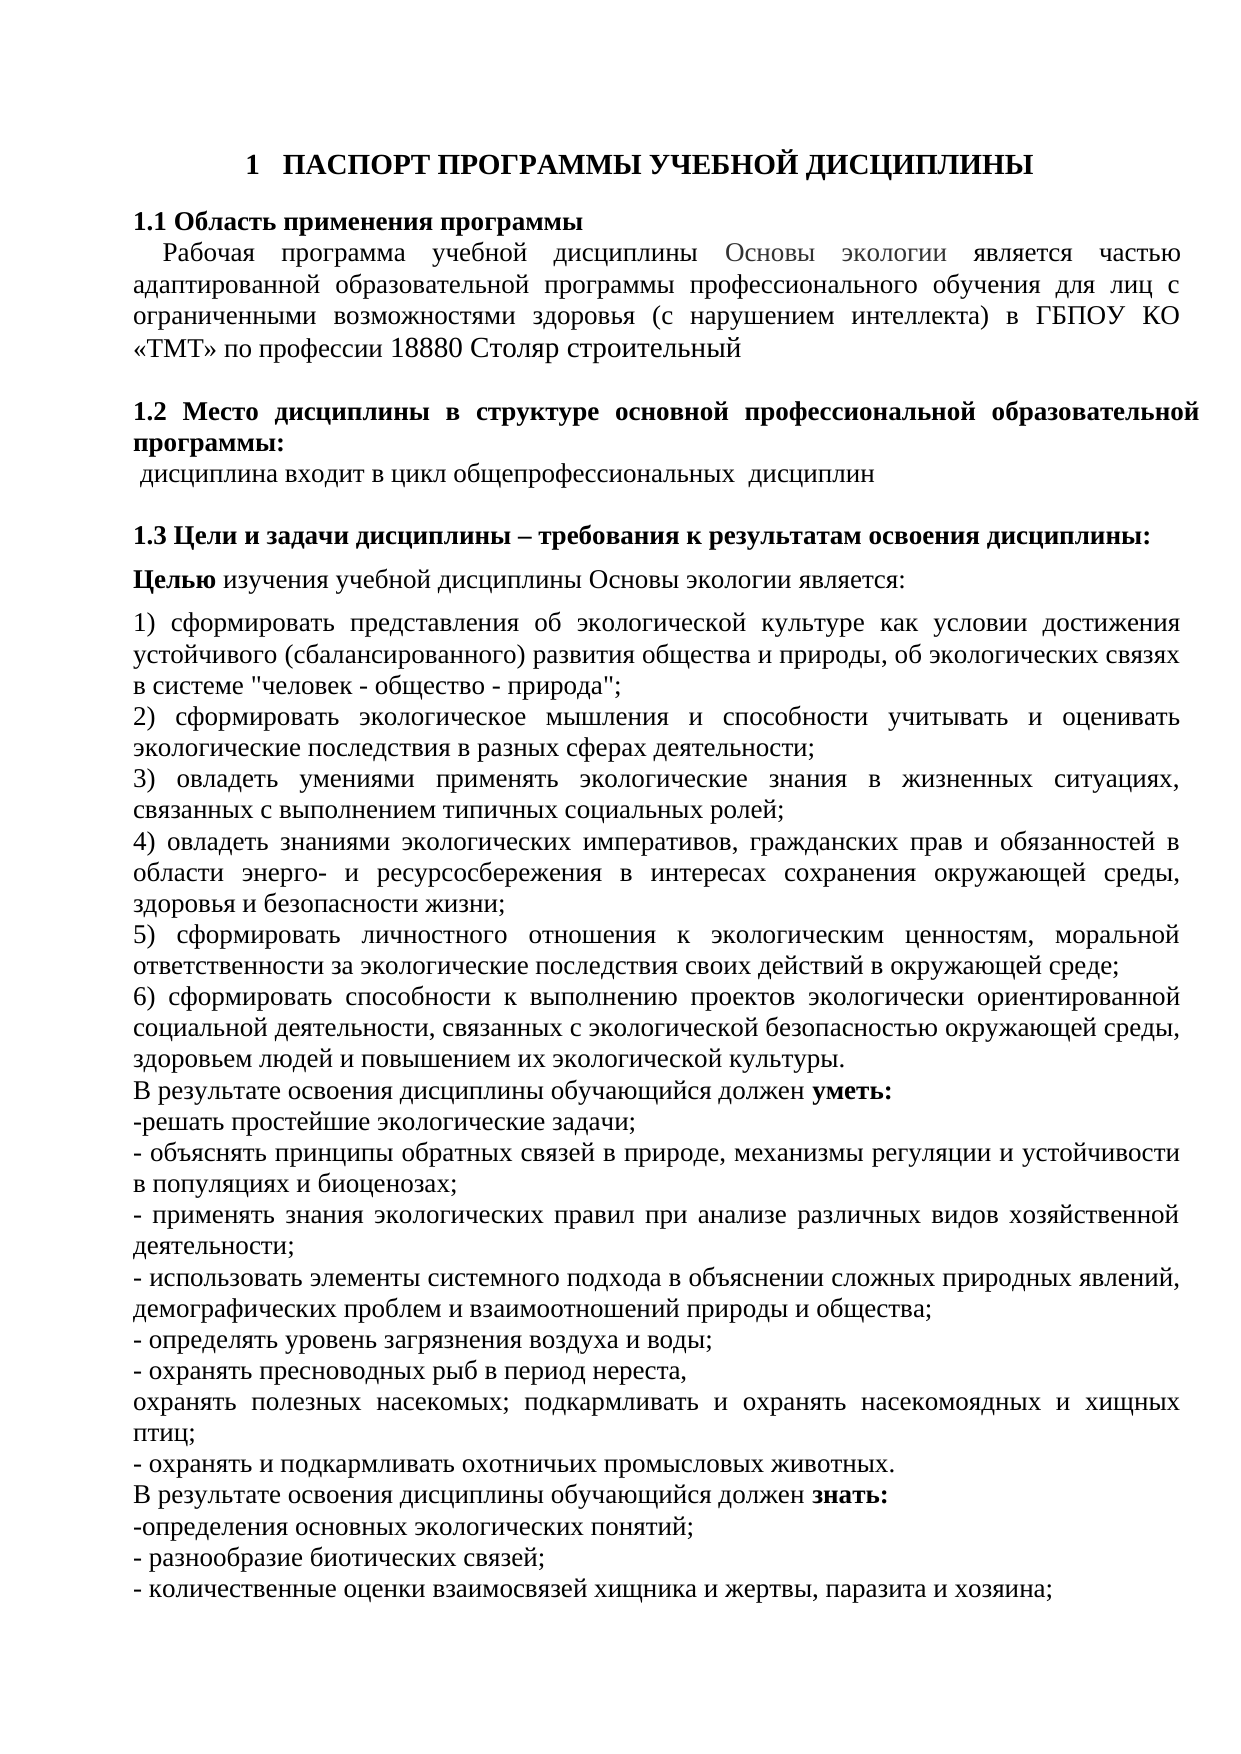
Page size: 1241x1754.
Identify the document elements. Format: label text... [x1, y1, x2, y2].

text охранять полезных насекомых; подкармливать и охранять насекомоядных и хищных птиц; [133, 1385, 1181, 1447]
text 6) сформировать способности к выполнению проектов экологически ориентированной социальной деятельности, связанных с экологической безопасностью окружающей среды, здоровьем людей и повышением их экологической культуры. [133, 980, 1181, 1074]
text В результате освоения дисциплины обучающийся должен уметь: [133, 1074, 1181, 1105]
text - количественные оценки взаимосвязей хищника и жертвы, паразита и хозяина; [133, 1572, 1181, 1603]
text - применять знания экологических правил при анализе различных видов хозяйственной деятельности; [133, 1198, 1181, 1261]
text В результате освоения дисциплины обучающийся должен знать: [114, 1479, 1181, 1510]
text дисциплина входит в цикл общепрофессиональных дисциплин [133, 457, 1201, 488]
text - объяснять принципы обратных связей в природе, механизмы регуляции и устойчивости в популяциях и биоценозах; [133, 1136, 1181, 1198]
text 1.2 Место дисциплины в структуре основной профессиональной образовательной программы: [133, 395, 1201, 457]
text 1) сформировать представления об экологической культуре как условии достижения устойчивого (сбалансированного) развития общества и природы, об экологических связях в системе "человек - общество - природа"; [133, 607, 1181, 700]
text Целью изучения учебной дисциплины Основы экологии является: [133, 563, 1181, 594]
text 5) сформировать личностного отношения к экологическим ценностям, моральной ответственности за экологические последствия своих действий в окружающей среде; [133, 918, 1181, 980]
text 1.3 Цели и задачи дисциплины – требования к результатам освоения дисциплины: [133, 519, 1181, 550]
text 3) овладеть умениями применять экологические знания в жизненных ситуациях, связанных с выполнением типичных социальных ролей; [133, 762, 1181, 824]
text Рабочая программа учебной дисциплины Основы экологии является частью адаптированной образовательной программы профессионального обучения для лиц с ограниченными возможностями здоровья (с нарушением интеллекта) в ГБПОУ КО «ТМТ» по профессии 18880 Столяр строительный [133, 237, 1181, 363]
text 2) сформировать экологическое мышления и способности учитывать и оценивать экологические последствия в разных сферах деятельности; [133, 700, 1181, 762]
text - разнообразие биотических связей; [133, 1541, 1181, 1572]
text 1.1 Область применения программы [133, 205, 1201, 237]
text - определять уровень загрязнения воздуха и воды; [133, 1323, 1181, 1354]
text - охранять и подкармливать охотничьих промысловых животных. [133, 1447, 1181, 1479]
text 4) овладеть знаниями экологических императивов, гражданских прав и обязанностей в области энерго- и ресурсосбережения в интересах сохранения окружающей среды, здоровья и безопасности жизни; [133, 824, 1181, 918]
text - использовать элементы системного подхода в объяснении сложных природных явлений, демографических проблем и взаимоотношений природы и общества; [133, 1261, 1181, 1323]
text -определения основных экологических понятий; [133, 1510, 1181, 1541]
text -решать простейшие экологические задачи; [133, 1105, 1181, 1136]
text - охранять пресноводных рыб в период нереста, [133, 1354, 1181, 1385]
list паспорт ПРОГРАММЫ УЧЕБНОЙ ДИСЦИПЛИНЫ [245, 147, 1181, 180]
